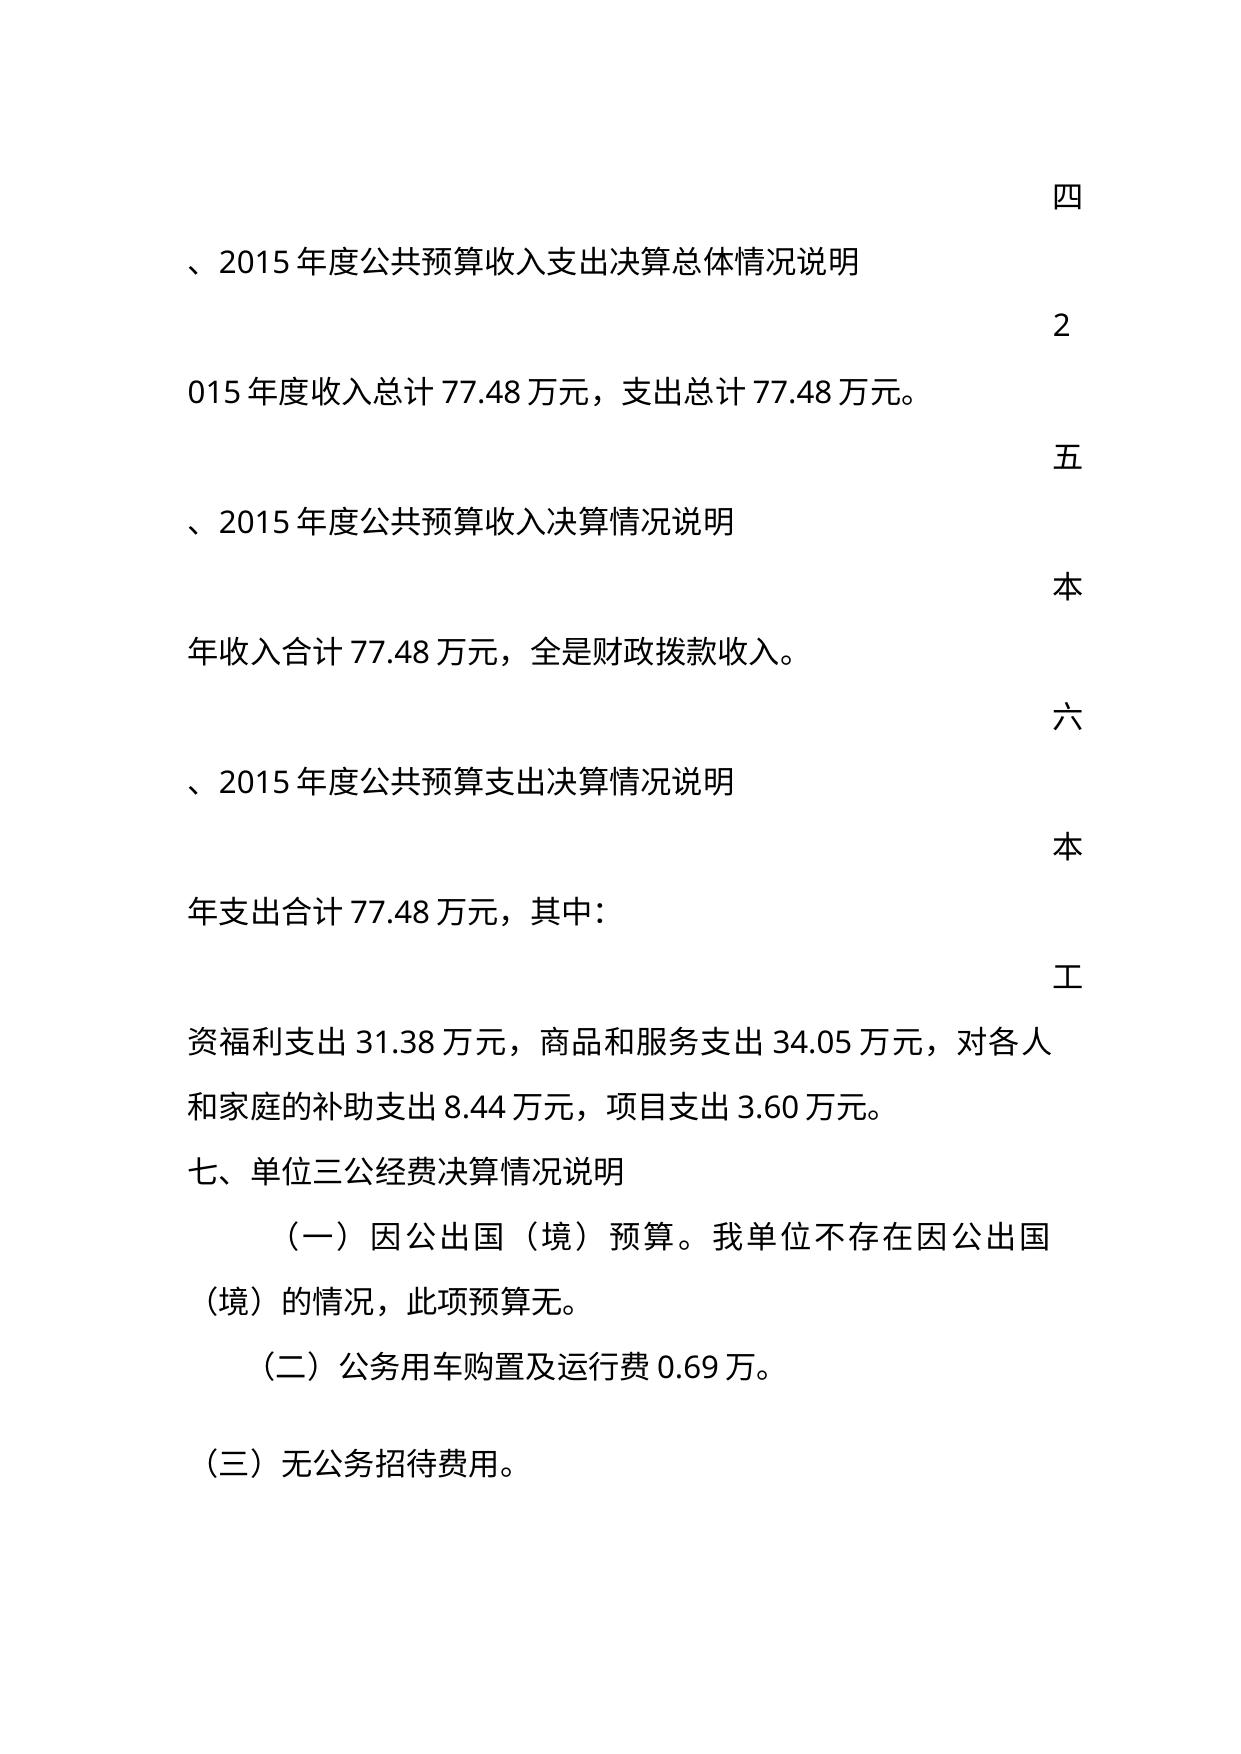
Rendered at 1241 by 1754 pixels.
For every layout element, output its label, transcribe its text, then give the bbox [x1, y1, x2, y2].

text 四、2015年度公共预算收入支出决算总体情况说明 [187, 162, 1053, 292]
text 五、2015年度公共预算收入决算情况说明 [187, 422, 1053, 552]
text 本年支出合计77.48万元，其中： [187, 812, 1053, 942]
text 2015年度收入总计77.48万元，支出总计77.48万元。 [187, 292, 1053, 422]
text 本年收入合计77.48万元，全是财政拨款收入。 [187, 552, 1053, 682]
text 六、2015年度公共预算支出决算情况说明 [187, 682, 1053, 812]
text （三）无公务招待费用。 [187, 1397, 1053, 1494]
text 工资福利支出31.38万元，商品和服务支出34.05万元，对各人和家庭的补助支出8.44万元，项目支出3.60万元。 [187, 942, 1053, 1137]
text 七、单位三公经费决算情况说明 （一）因公出国（境）预算。我单位不存在因公出国（境）的情况，此项预算无。 （二）公务用车购置及运行费0.69万。 [187, 1137, 1053, 1397]
